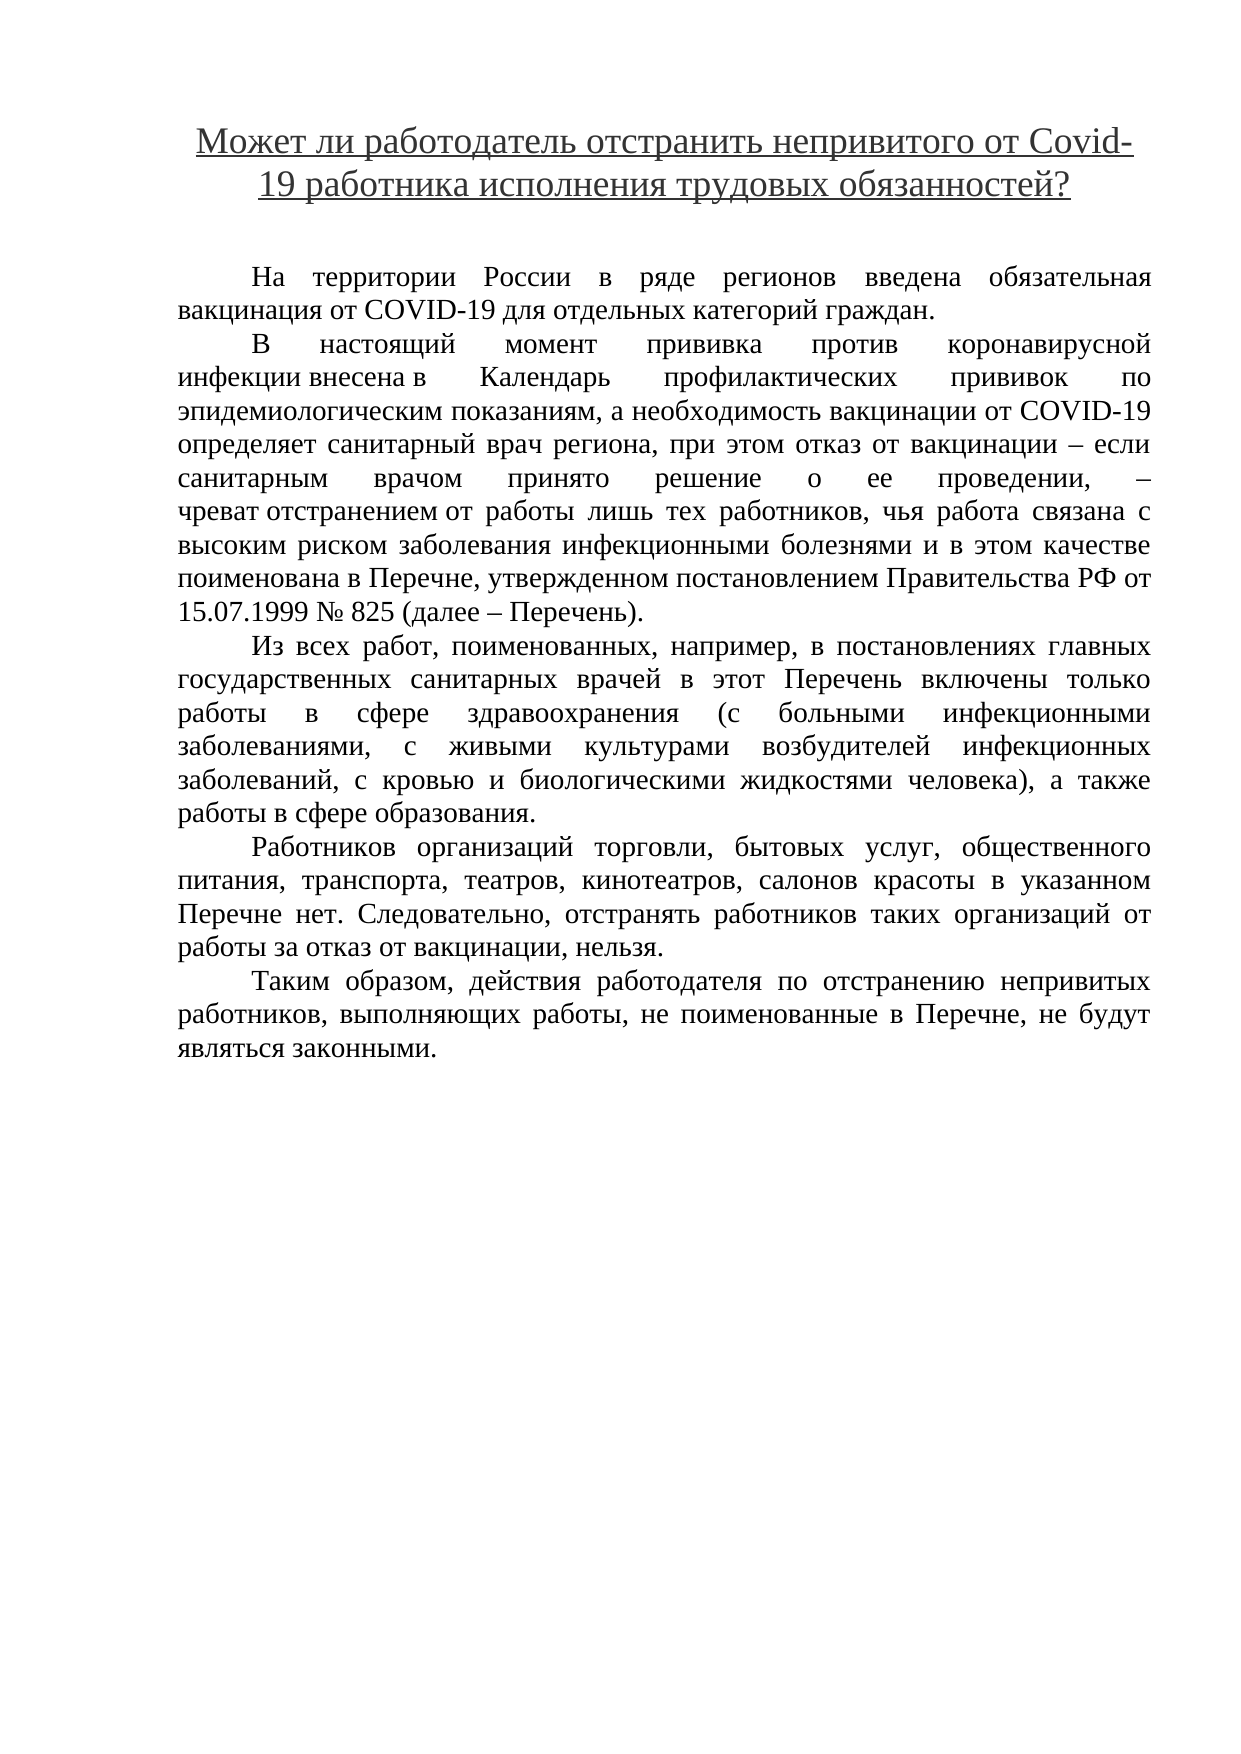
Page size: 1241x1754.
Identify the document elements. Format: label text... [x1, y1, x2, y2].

text Работников организаций торговли, бытовых услуг, общественного питания, транспорта, театров, кинотеатров, салонов красоты в указанном Перечне нет. Следовательно, отстранять работников таких организаций от работы за отказ от вакцинации, нельзя. [177, 829, 1152, 963]
text Таким образом, действия работодателя по отстранению непривитых работников, выполняющих работы, не поименованные в Перечне, не будут являться законными. [177, 963, 1152, 1064]
text Может ли работодатель отстранить непривитого от Covid-19 работника исполнения трудовых обязанностей? [177, 118, 1152, 204]
text На территории России в ряде регионов введена обязательная вакцинация от COVID-19 для отдельных категорий граждан. [177, 259, 1152, 326]
text В настоящий момент прививка против коронавирусной инфекции внесена в Календарь профилактических прививок по эпидемиологическим показаниям, а необходимость вакцинации от COVID-19 определяет санитарный врач региона, при этом отказ от вакцинации – если санитарным врачом принято решение о ее проведении, – чреват отстранением от работы лишь тех работников, чья работа связана с высоким риском заболевания инфекционными болезнями и в этом качестве поименована в Перечне, утвержденном постановлением Правительства РФ от 15.07.1999 № 825 (далее – Перечень). [177, 326, 1152, 628]
text Из всех работ, поименованных, например, в постановлениях главных государственных санитарных врачей в этот Перечень включены только работы в сфере здравоохранения (с больными инфекционными заболеваниями, с живыми культурами возбудителей инфекционных заболеваний, с кровью и биологическими жидкостями человека), а также работы в сфере образования. [177, 628, 1152, 829]
